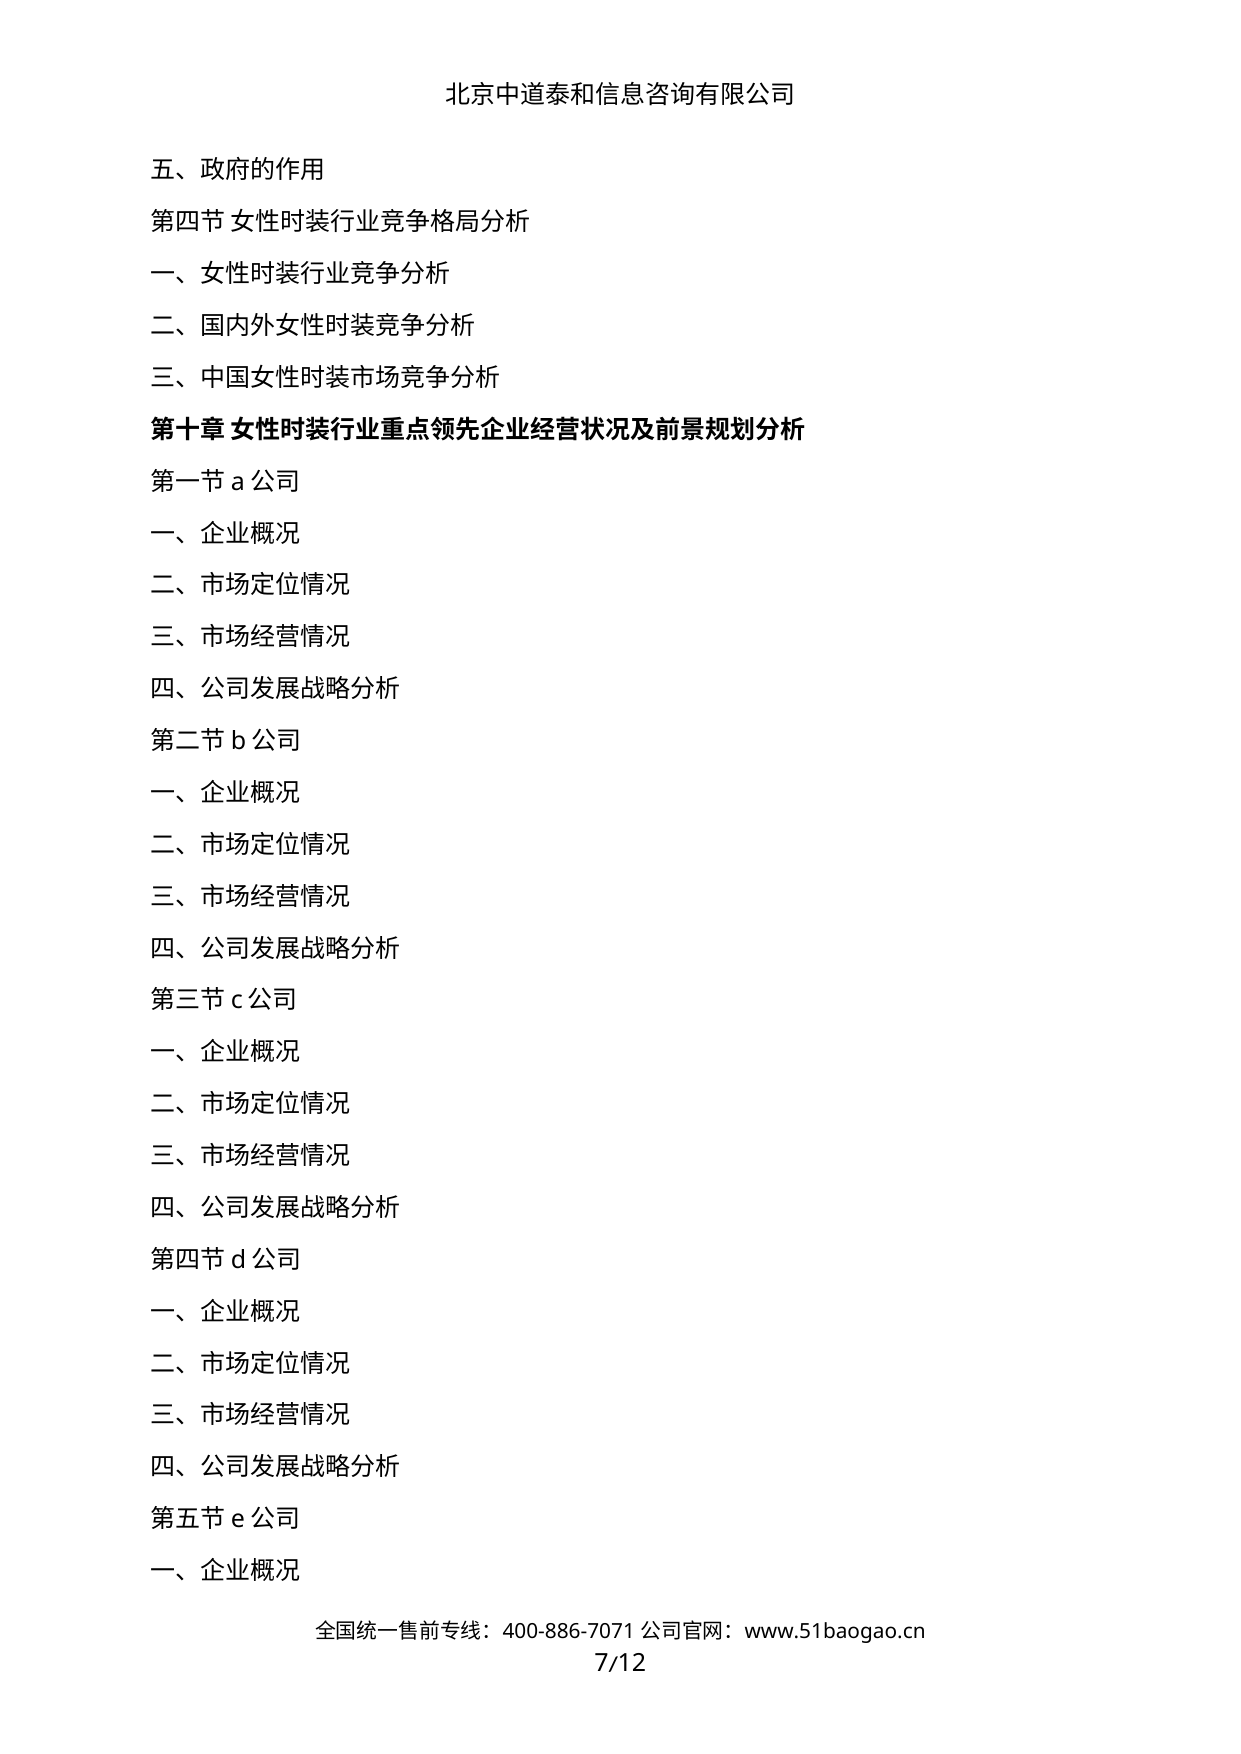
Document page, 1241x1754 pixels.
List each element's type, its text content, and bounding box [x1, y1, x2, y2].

text 第二节 b公司 [150, 721, 1090, 757]
text 二、市场定位情况 [150, 565, 1090, 601]
text 三、市场经营情况 [150, 1136, 1090, 1172]
text 四、公司发展战略分析 [150, 1447, 1090, 1483]
text 第十章 女性时装行业重点领先企业经营状况及前景规划分析 [150, 409, 1090, 446]
text 五、政府的作用 [150, 150, 1090, 186]
text 三、市场经营情况 [150, 1395, 1090, 1431]
text 四、公司发展战略分析 [150, 928, 1090, 964]
text 三、市场经营情况 [150, 617, 1090, 653]
text 二、国内外女性时装竞争分析 [150, 306, 1090, 342]
text 一、女性时装行业竞争分析 [150, 254, 1090, 290]
text 一、企业概况 [150, 1291, 1090, 1327]
text 一、企业概况 [150, 772, 1090, 809]
text 三、中国女性时装市场竞争分析 [150, 357, 1090, 394]
text 四、公司发展战略分析 [150, 669, 1090, 705]
text 第四节 d公司 [150, 1239, 1090, 1276]
text 第三节 c公司 [150, 980, 1090, 1016]
text 第四节 女性时装行业竞争格局分析 [150, 202, 1090, 238]
text 四、公司发展战略分析 [150, 1187, 1090, 1224]
text 第五节 e公司 [150, 1499, 1090, 1535]
text 三、市场经营情况 [150, 876, 1090, 912]
text 一、企业概况 [150, 513, 1090, 549]
text 二、市场定位情况 [150, 1343, 1090, 1379]
text 二、市场定位情况 [150, 1084, 1090, 1120]
text 一、企业概况 [150, 1551, 1090, 1587]
text 第一节 a公司 [150, 461, 1090, 497]
text 二、市场定位情况 [150, 824, 1090, 861]
text 一、企业概况 [150, 1032, 1090, 1068]
